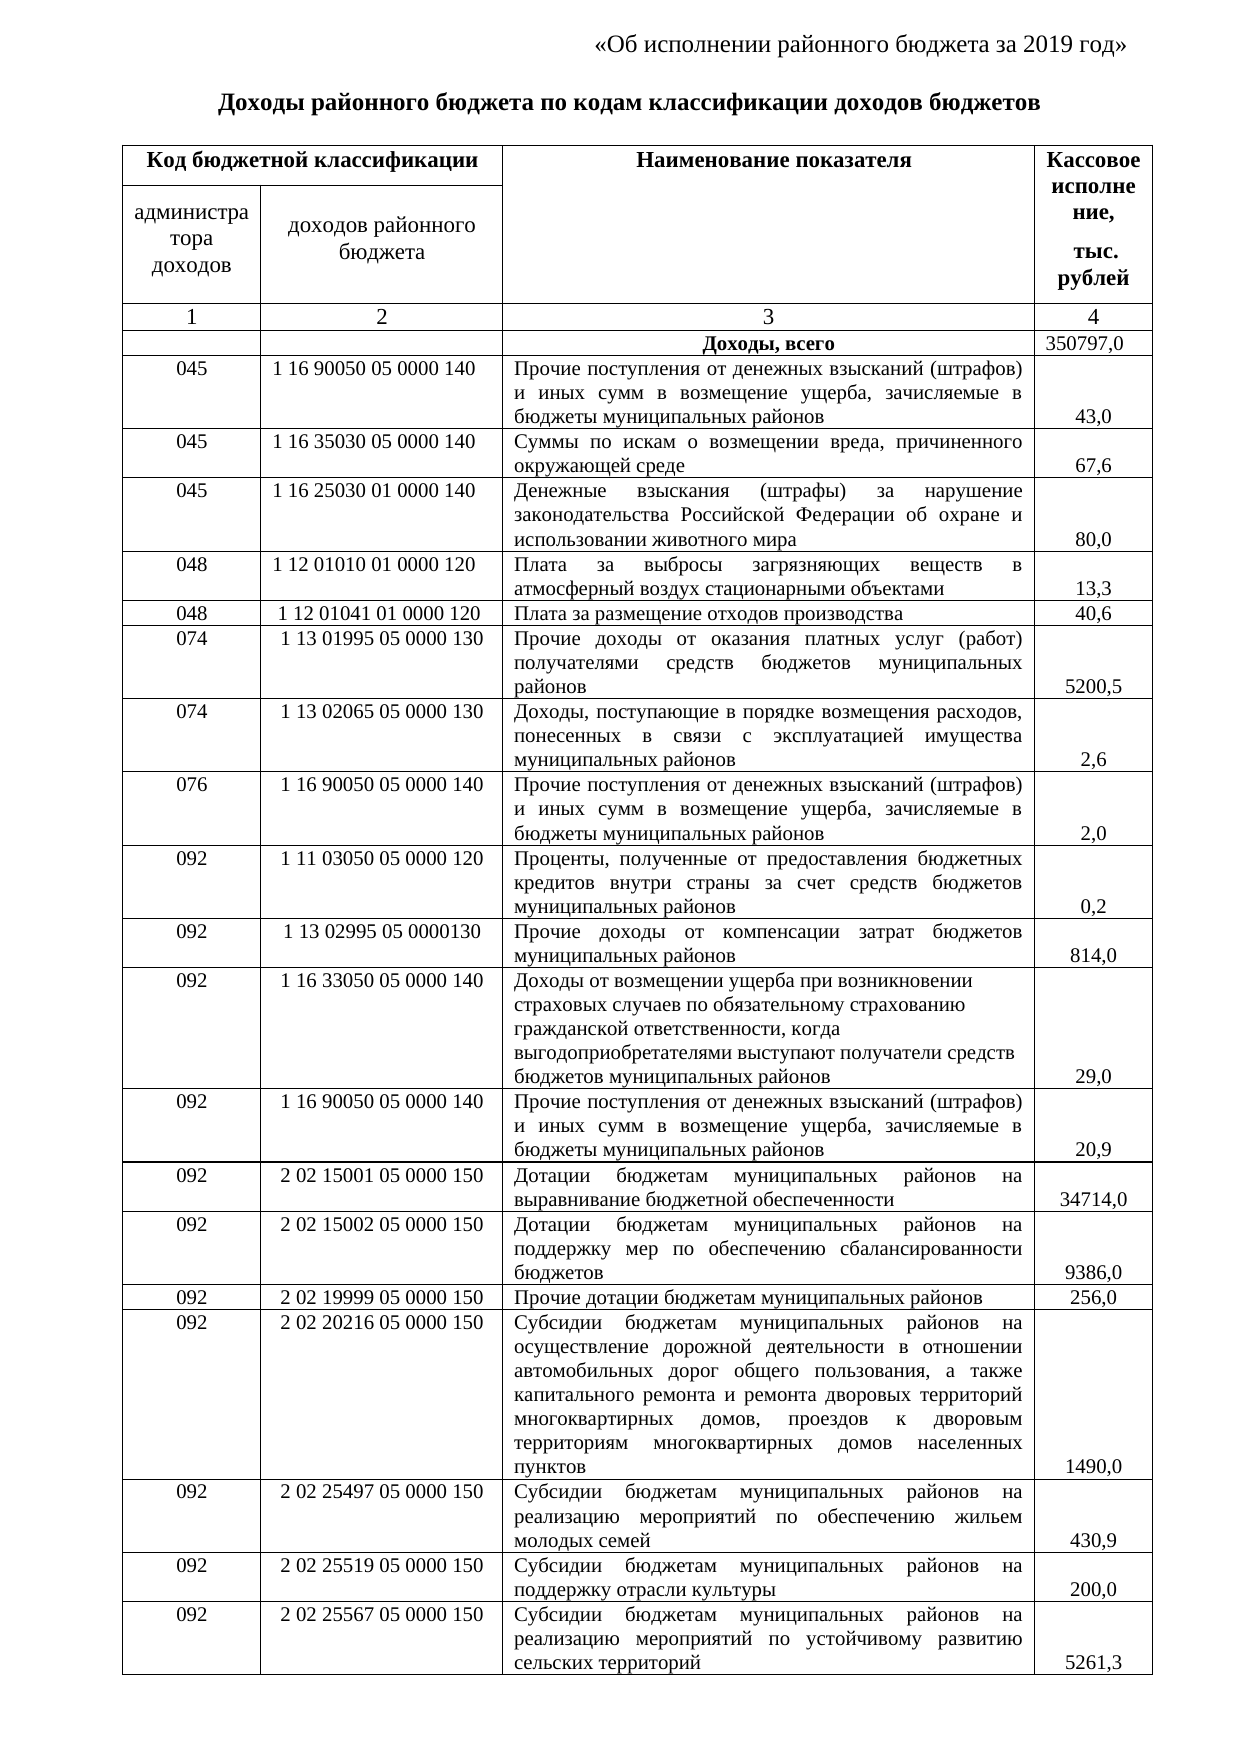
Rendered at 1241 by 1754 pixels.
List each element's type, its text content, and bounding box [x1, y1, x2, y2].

text «Об исполнении районного бюджета за 2019 год» [594, 29, 1181, 58]
table_cell Прочие доходы от компенсации затрат бюджетов муниципальных районов [503, 919, 1034, 967]
table_cell 076 [123, 772, 260, 844]
table_cell 048 [123, 601, 260, 625]
table_cell 092 [123, 919, 260, 967]
table_cell Прочие поступления от денежных взысканий (штрафов) и иных сумм в возмещение ущерба, зачисляемые в бюджеты муниципальных районов [503, 356, 1034, 428]
table_cell 2 02 19999 05 0000 150 [261, 1285, 502, 1309]
table_cell 430,9 [1035, 1480, 1152, 1552]
table_cell 1 16 90050 05 0000 140 [261, 772, 502, 844]
table_cell 092 [123, 1089, 260, 1161]
table_cell 092 [123, 1212, 260, 1284]
table_cell 814,0 [1035, 919, 1152, 967]
table_cell Суммы по искам о возмещении вреда, причиненного окружающей среде [503, 429, 1034, 477]
table_cell 092 [123, 846, 260, 918]
table_cell 2 02 25519 05 0000 150 [261, 1553, 502, 1601]
table_cell 092 [123, 1285, 260, 1309]
text Доходы районного бюджета по кодам классификации доходов бюджетов [78, 87, 1181, 116]
table_cell 43,0 [1035, 356, 1152, 428]
table_cell администратора доходов [123, 186, 260, 302]
table_cell 1 13 02065 05 0000 130 [261, 699, 502, 771]
table_cell Прочие поступления от денежных взысканий (штрафов) и иных сумм в возмещение ущерба, зачисляемые в бюджеты муниципальных районов [503, 772, 1034, 844]
table_cell [261, 331, 502, 355]
table_cell Дотации бюджетам муниципальных районов на поддержку мер по обеспечению сбалансированности бюджетов [503, 1212, 1034, 1284]
table_cell доходов районного бюджета [261, 186, 502, 302]
table_cell 2,6 [1035, 699, 1152, 771]
table_cell 1 [123, 304, 260, 330]
table_cell 9386,0 [1035, 1212, 1152, 1284]
table_cell 3 [503, 304, 1034, 330]
table_cell 2,0 [1035, 772, 1152, 844]
table_cell Субсидии бюджетам муниципальных районов на реализацию мероприятий по устойчивому развитию сельских территорий [503, 1602, 1034, 1674]
table_cell Доходы от возмещении ущерба при возникновении страховых случаев по обязательному страхованию гражданской ответственности, когда выгодоприобретателями выступают получатели средств бюджетов муниципальных районов [503, 968, 1034, 1088]
table_cell [123, 331, 260, 355]
table_cell 074 [123, 626, 260, 698]
table_cell Прочие дотации бюджетам муниципальных районов [503, 1285, 1034, 1309]
table_cell 092 [123, 1480, 260, 1552]
table_cell 4 [1035, 304, 1152, 330]
table_cell 1 13 01995 05 0000 130 [261, 626, 502, 698]
table_cell 5261,3 [1035, 1602, 1152, 1674]
table_cell Плата за размещение отходов производства [503, 601, 1034, 625]
table_cell Доходы, поступающие в порядке возмещения расходов, понесенных в связи с эксплуатацией имущества муниципальных районов [503, 699, 1034, 771]
table_header Код бюджетной классификации [123, 146, 502, 184]
table_cell 29,0 [1035, 968, 1152, 1088]
table_cell 2 02 20216 05 0000 150 [261, 1310, 502, 1478]
table_cell 045 [123, 478, 260, 551]
table_cell 34714,0 [1035, 1163, 1152, 1211]
table_cell 80,0 [1035, 478, 1152, 551]
table_cell 2 02 25497 05 0000 150 [261, 1480, 502, 1552]
table_cell 2 02 15002 05 0000 150 [261, 1212, 502, 1284]
table_cell 0,2 [1035, 846, 1152, 918]
table_cell 40,6 [1035, 601, 1152, 625]
table_cell 1 16 25030 01 0000 140 [261, 478, 502, 551]
table_cell 2 [261, 304, 502, 330]
table_cell 048 [123, 552, 260, 600]
table_cell 1 16 35030 05 0000 140 [261, 429, 502, 477]
table_cell 1 12 01010 01 0000 120 [261, 552, 502, 600]
table_cell 20,9 [1035, 1089, 1152, 1161]
table_cell 200,0 [1035, 1553, 1152, 1601]
table_header Наименование показателя [503, 146, 1034, 302]
table_cell Проценты, полученные от предоставления бюджетных кредитов внутри страны за счет средств бюджетов муниципальных районов [503, 846, 1034, 918]
table_cell 1 13 02995 05 0000130 [261, 919, 502, 967]
table_cell Денежные взыскания (штрафы) за нарушение законодательства Российской Федерации об охране и использовании животного мира [503, 478, 1034, 551]
table_cell Дотации бюджетам муниципальных районов на выравнивание бюджетной обеспеченности [503, 1163, 1034, 1211]
table_cell 1 16 33050 05 0000 140 [261, 968, 502, 1088]
table_header Кассовое исполнение, тыс. рублей [1035, 146, 1152, 302]
table_cell 092 [123, 968, 260, 1088]
table_cell 5200,5 [1035, 626, 1152, 698]
table_cell Доходы, всего [503, 331, 1034, 355]
table_cell 13,3 [1035, 552, 1152, 600]
table_cell 67,6 [1035, 429, 1152, 477]
table_cell 092 [123, 1602, 260, 1674]
table_cell Плата за выбросы загрязняющих веществ в атмосферный воздух стационарными объектами [503, 552, 1034, 600]
table_cell 256,0 [1035, 1285, 1152, 1309]
table_cell 1 11 03050 05 0000 120 [261, 846, 502, 918]
table_cell Прочие поступления от денежных взысканий (штрафов) и иных сумм в возмещение ущерба, зачисляемые в бюджеты муниципальных районов [503, 1089, 1034, 1161]
table_cell 092 [123, 1553, 260, 1601]
table_cell Субсидии бюджетам муниципальных районов на поддержку отрасли культуры [503, 1553, 1034, 1601]
table_cell 074 [123, 699, 260, 771]
table_cell 045 [123, 429, 260, 477]
table_cell 1 16 90050 05 0000 140 [261, 1089, 502, 1161]
table_cell 2 02 25567 05 0000 150 [261, 1602, 502, 1674]
table_cell Субсидии бюджетам муниципальных районов на осуществление дорожной деятельности в отношении автомобильных дорог общего пользования, а также капитального ремонта и ремонта дворовых территорий многоквартирных домов, проездов к дворовым территориям многоквартирных домов населенных пунктов [503, 1310, 1034, 1478]
table_cell 1490,0 [1035, 1310, 1152, 1478]
table_cell 045 [123, 356, 260, 428]
table_cell 092 [123, 1163, 260, 1211]
table_cell 092 [123, 1310, 260, 1478]
table_cell Прочие доходы от оказания платных услуг (работ) получателями средств бюджетов муниципальных районов [503, 626, 1034, 698]
table_cell 350797,0 [1035, 331, 1152, 355]
table_cell Субсидии бюджетам муниципальных районов на реализацию мероприятий по обеспечению жильем молодых семей [503, 1480, 1034, 1552]
table_cell 2 02 15001 05 0000 150 [261, 1163, 502, 1211]
table_cell 1 16 90050 05 0000 140 [261, 356, 502, 428]
table_cell 1 12 01041 01 0000 120 [261, 601, 502, 625]
